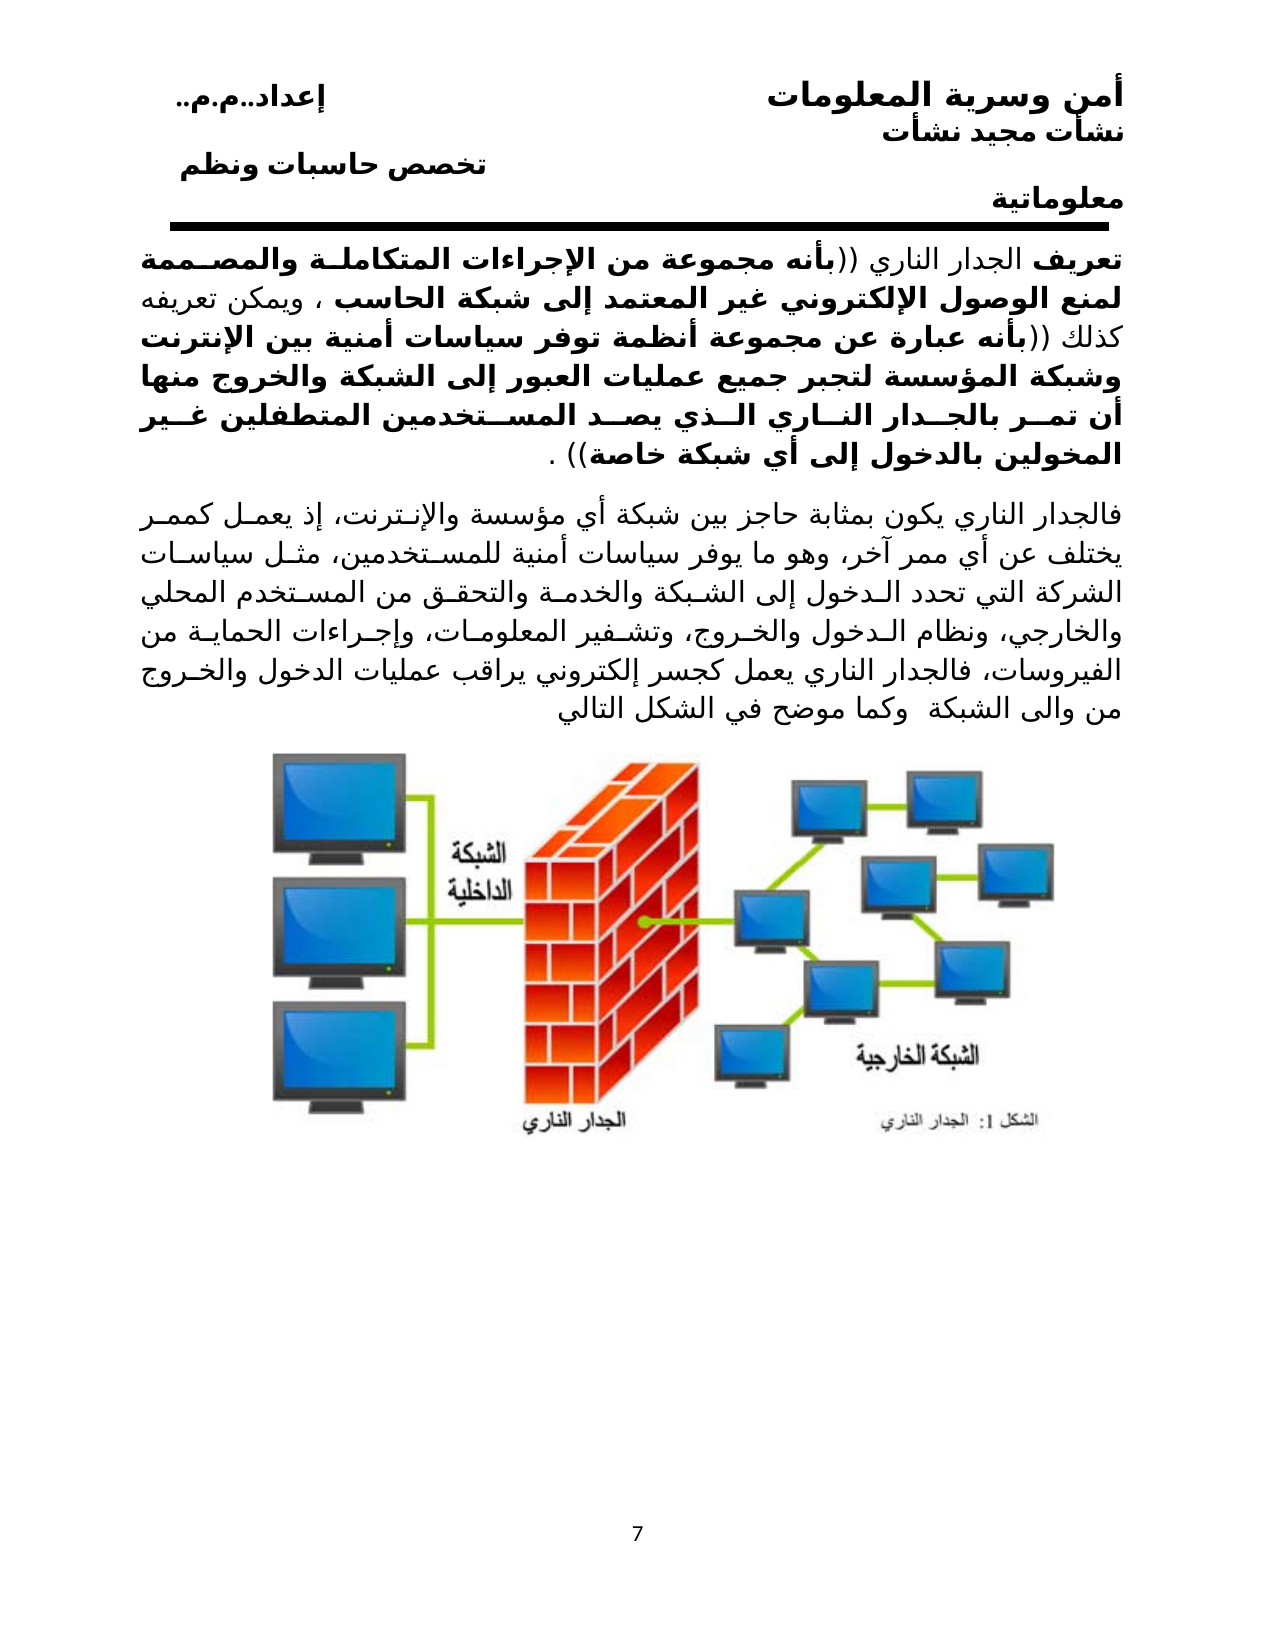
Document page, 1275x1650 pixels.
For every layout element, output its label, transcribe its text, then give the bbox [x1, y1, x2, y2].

text فالجدار الناري يكون بمثابة حاجز بين شبكة أي مؤسسة والإنترنت، إذ يعمل كممر يختلف عن أي ممر آخر، وهو ما يوفر سياسات أمنية للمستخدمين، مثل سياسات الشركة التي تحدد الدخول إلى الشبكة والخدمة والتحقق من المستخدم المحلي والخارجي، ونظام الدخول والخروج، وتشفير المعلومات، وإجراءات الحماية من الفيروسات، فالجدار الناري يعمل كجسر إلكتروني يراقب عمليات الدخول والخروج من والى الشبكة وكما موضح في الشكل التالي [140, 497, 1123, 726]
picture [270, 751, 1059, 1141]
text تعريف الجدار الناري ((بأنه مجموعة من الإجراءات المتكاملة والمصممة لمنع الوصول الإلكتروني غير المعتمد إلى شبكة الحاسب ، ويمكن تعريفه كذلك ((بأنه عبارة عن مجموعة أنظمة توفر سياسات أمنية بين الإنترنت وشبكة المؤسسة لتجبر جميع عمليات العبور إلى الشبكة والخروج منها أن تمر بالجدار الناري الذي يصد المستخدمين المتطفلين غير المخولين بالدخول إلى أي شبكة خاصة)) . [140, 242, 1123, 471]
